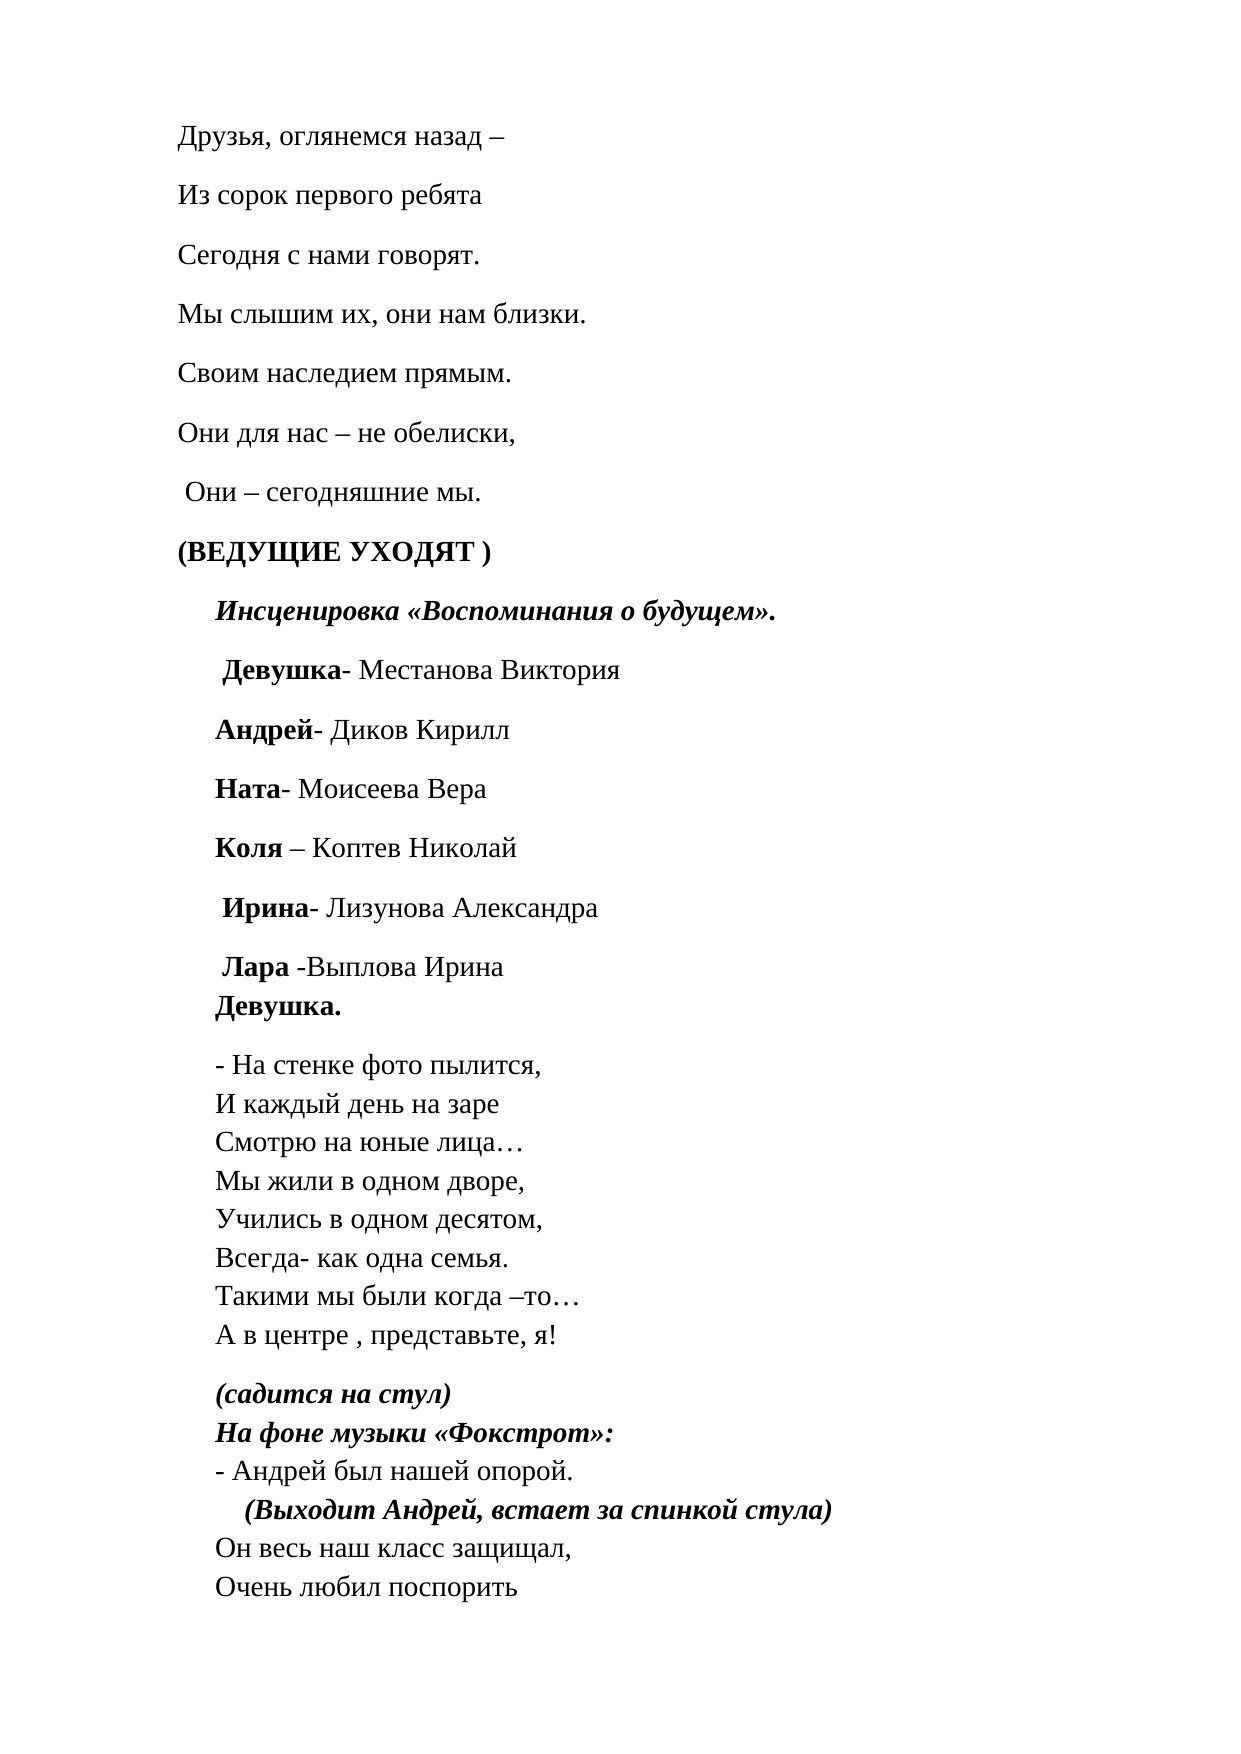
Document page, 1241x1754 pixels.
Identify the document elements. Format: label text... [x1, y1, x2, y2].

text Лара -Выплова Ирина Девушка. [215, 949, 1152, 1021]
text Они – сегодняшние мы. [177, 474, 1152, 508]
text Андрей- Диков Кирилл [215, 712, 1152, 745]
text Инсценировка «Воспоминания о будущем». [215, 593, 1152, 627]
text Из сорок первого ребята [177, 177, 1152, 211]
text (ВЕДУЩИЕ УХОДЯТ ) [177, 534, 1152, 567]
text Девушка- Местанова Виктория [215, 652, 1152, 686]
text - На стенке фото пылится, И каждый день на заре Смотрю на юные лица… Мы жили в одном дворе, Учились в одном десятом, Всегда- как одна семья. Такими мы были когда –то… А в центре , представьте, я! [215, 1047, 1152, 1351]
text Ирина- Лизунова Александра [215, 890, 1152, 923]
text Ната- Моисеева Вера [215, 771, 1152, 805]
text Друзья, оглянемся назад – [177, 118, 1152, 152]
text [215, 1376, 1152, 1603]
text Коля – Коптев Николай [215, 831, 1152, 864]
text Они для нас – не обелиски, [177, 415, 1152, 448]
text Мы слышим их, они нам близки. [177, 296, 1152, 330]
text Своим наследием прямым. [177, 356, 1152, 389]
text Сегодня с нами говорят. [177, 237, 1152, 270]
